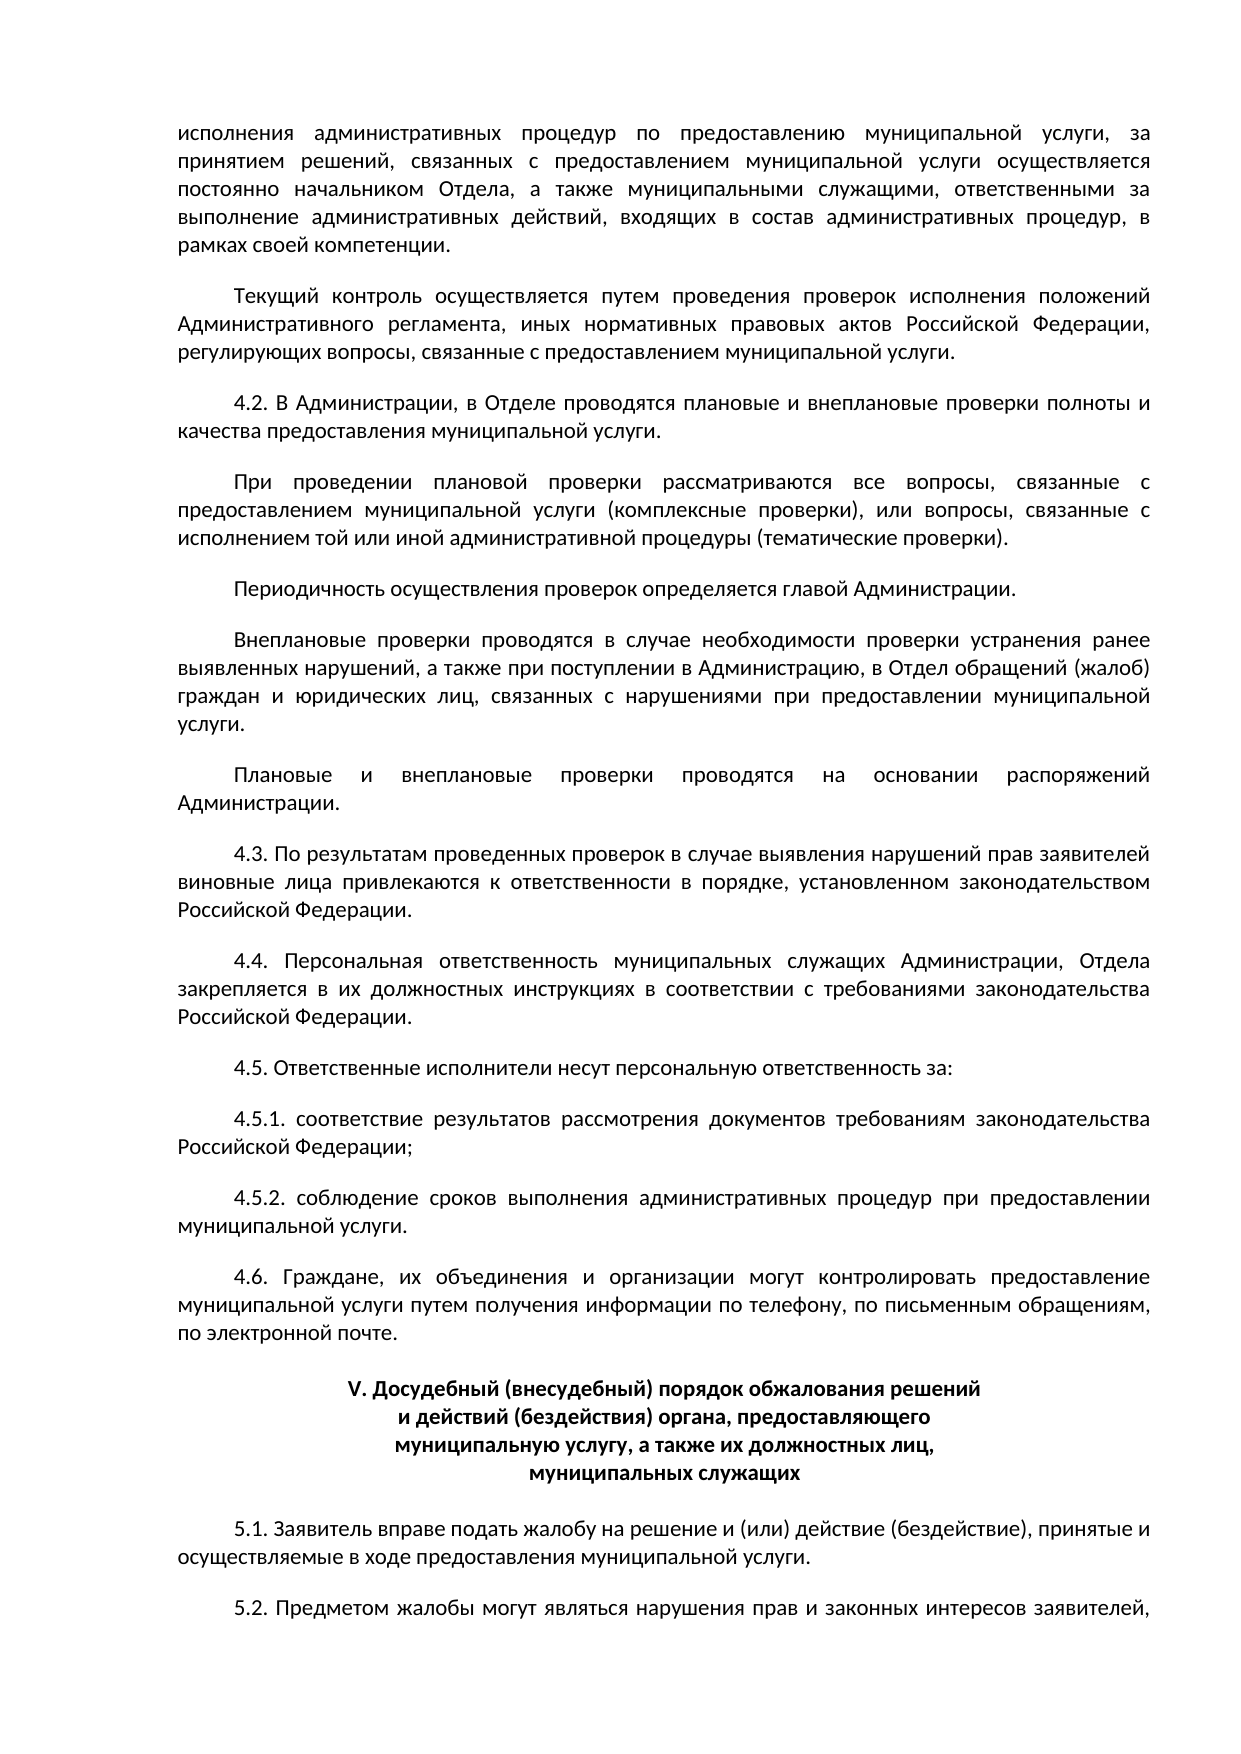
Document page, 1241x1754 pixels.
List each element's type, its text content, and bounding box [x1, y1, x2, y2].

text 4.5. Ответственные исполнители несут персональную ответственность за: [177, 1053, 1152, 1081]
title муниципальных служащих [177, 1458, 1152, 1486]
text При проведении плановой проверки рассматриваются все вопросы, связанные с предоставлением муниципальной услуги (комплексные проверки), или вопросы, связанные с исполнением той или иной административной процедуры (тематические проверки). [177, 467, 1152, 551]
text Плановые и внеплановые проверки проводятся на основании распоряжений Администрации. [177, 760, 1152, 816]
text 4.5.1. соответствие результатов рассмотрения документов требованиям законодательства Российской Федерации; [177, 1104, 1152, 1160]
text 4.3. По результатам проведенных проверок в случае выявления нарушений прав заявителей виновные лица привлекаются к ответственности в порядке, установленном законодательством Российской Федерации. [177, 839, 1152, 923]
text 4.6. Граждане, их объединения и организации могут контролировать предоставление муниципальной услуги путем получения информации по телефону, по письменным обращениям, по электронной почте. [177, 1262, 1152, 1346]
text Текущий контроль осуществляется путем проведения проверок исполнения положений Административного регламента, иных нормативных правовых актов Российской Федерации, регулирующих вопросы, связанные с предоставлением муниципальной услуги. [177, 281, 1152, 365]
title и действий (бездействия) органа, предоставляющего [177, 1402, 1152, 1430]
title V. Досудебный (внесудебный) порядок обжалования решений [177, 1374, 1152, 1402]
text Периодичность осуществления проверок определяется главой Администрации. [177, 574, 1152, 602]
text 4.4. Персональная ответственность муниципальных служащих Администрации, Отдела закрепляется в их должностных инструкциях в соответствии с требованиями законодательства Российской Федерации. [177, 946, 1152, 1030]
text Внеплановые проверки проводятся в случае необходимости проверки устранения ранее выявленных нарушений, а также при поступлении в Администрацию, в Отдел обращений (жалоб) граждан и юридических лиц, связанных с нарушениями при предоставлении муниципальной услуги. [177, 625, 1152, 737]
text 4.2. В Администрации, в Отделе проводятся плановые и внеплановые проверки полноты и качества предоставления муниципальной услуги. [177, 388, 1152, 444]
text 5.1. Заявитель вправе подать жалобу на решение и (или) действие (бездействие), принятые и осуществляемые в ходе предоставления муниципальной услуги. [177, 1514, 1152, 1570]
text 4.5.2. соблюдение сроков выполнения административных процедур при предоставлении муниципальной услуги. [177, 1183, 1152, 1239]
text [177, 1593, 1152, 1621]
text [177, 118, 1152, 258]
title муниципальную услугу, а также их должностных лиц, [177, 1430, 1152, 1458]
